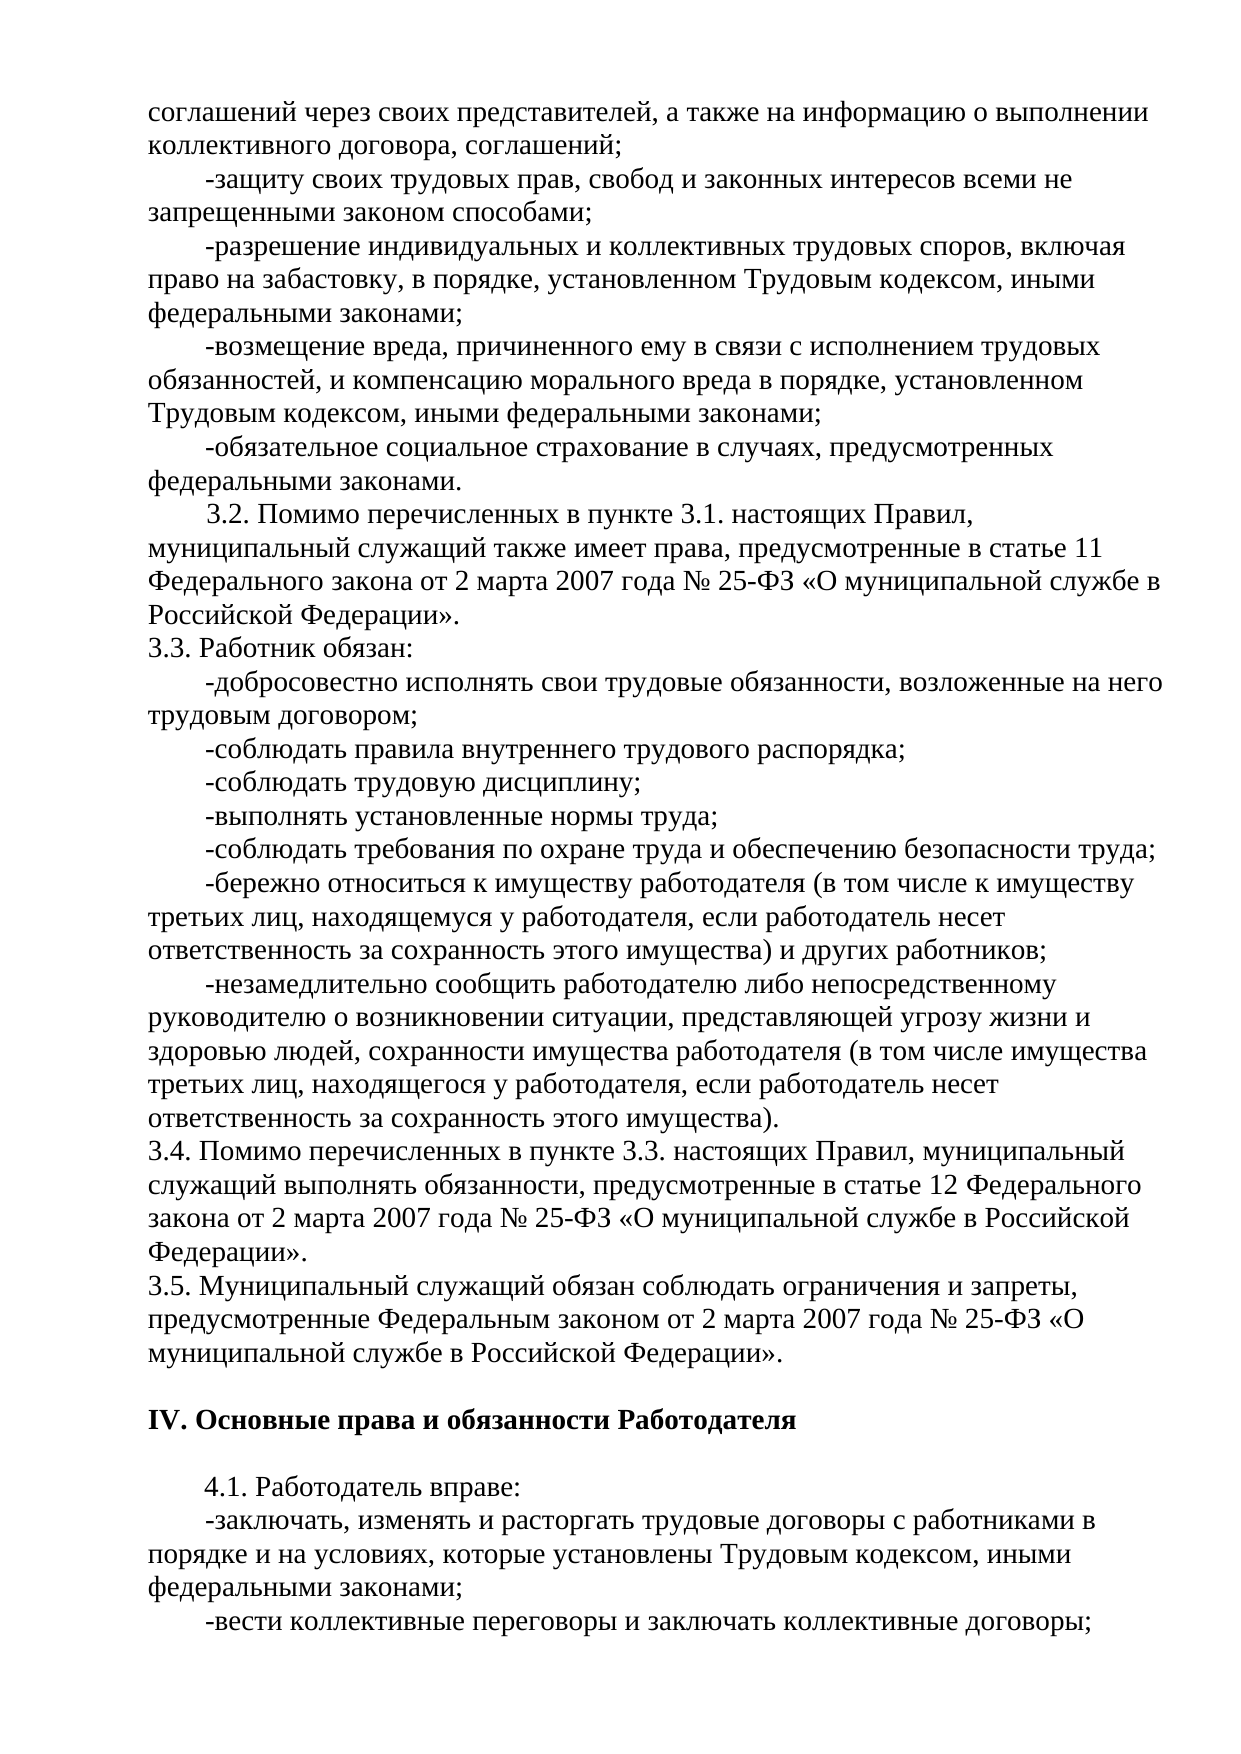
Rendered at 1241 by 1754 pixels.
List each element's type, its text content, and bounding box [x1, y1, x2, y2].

text -возмещение вреда, причиненного ему в связи с исполнением трудовых обязанностей, и компенсацию морального вреда в порядке, установленном Трудовым кодексом, иными федеральными законами; [148, 328, 1181, 429]
text 4.1. Работодатель вправе: [148, 1469, 1181, 1502]
text IV. Основные права и обязанности Работодателя [148, 1402, 1181, 1435]
text -вести коллективные переговоры и заключать коллективные договоры; [148, 1603, 1181, 1637]
text 3.2. Помимо перечисленных в пункте 3.1. настоящих Правил, муниципальный служащий также имеет права, предусмотренные в статье 11 Федерального закона от 2 марта 2007 года № 25-ФЗ «О муниципальной службе в Российской Федерации». [148, 496, 1181, 630]
text -бережно относиться к имуществу работодателя (в том числе к имуществу третьих лиц, находящемуся у работодателя, если работодатель несет ответственность за сохранность этого имущества) и других работников; [148, 865, 1181, 966]
text -защиту своих трудовых прав, свобод и законных интересов всеми не запрещенными законом способами; [148, 161, 1181, 228]
text -обязательное социальное страхование в случаях, предусмотренных федеральными законами. [148, 429, 1181, 496]
text -разрешение индивидуальных и коллективных трудовых споров, включая право на забастовку, в порядке, установленном Трудовым кодексом, иными федеральными законами; [148, 228, 1181, 328]
text -соблюдать правила внутреннего трудового распорядка; [148, 731, 1181, 764]
text -добросовестно исполнять свои трудовые обязанности, возложенные на него трудовым договором; [148, 664, 1181, 731]
text 3.4. Помимо перечисленных в пункте 3.3. настоящих Правил, муниципальный служащий выполнять обязанности, предусмотренные в статье 12 Федерального закона от 2 марта 2007 года № 25-ФЗ «О муниципальной службе в Российской Федерации». [148, 1133, 1181, 1268]
text -заключать, изменять и расторгать трудовые договоры с работниками в порядке и на условиях, которые установлены Трудовым кодексом, иными федеральными законами; [148, 1502, 1181, 1603]
text -выполнять установленные нормы труда; [148, 798, 1181, 832]
text -незамедлительно сообщить работодателю либо непосредственному руководителю о возникновении ситуации, представляющей угрозу жизни и здоровью людей, сохранности имущества работодателя (в том числе имущества третьих лиц, находящегося у работодателя, если работодатель несет ответственность за сохранность этого имущества). [148, 966, 1181, 1133]
text -соблюдать требования по охране труда и обеспечению безопасности труда; [148, 832, 1181, 865]
text 3.3. Работник обязан: [148, 630, 1181, 664]
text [148, 94, 1181, 161]
text -соблюдать трудовую дисциплину; [148, 764, 1181, 798]
text 3.5. Муниципальный служащий обязан соблюдать ограничения и запреты, предусмотренные Федеральным законом от 2 марта 2007 года № 25-ФЗ «О муниципальной службе в Российской Федерации». [148, 1268, 1181, 1368]
